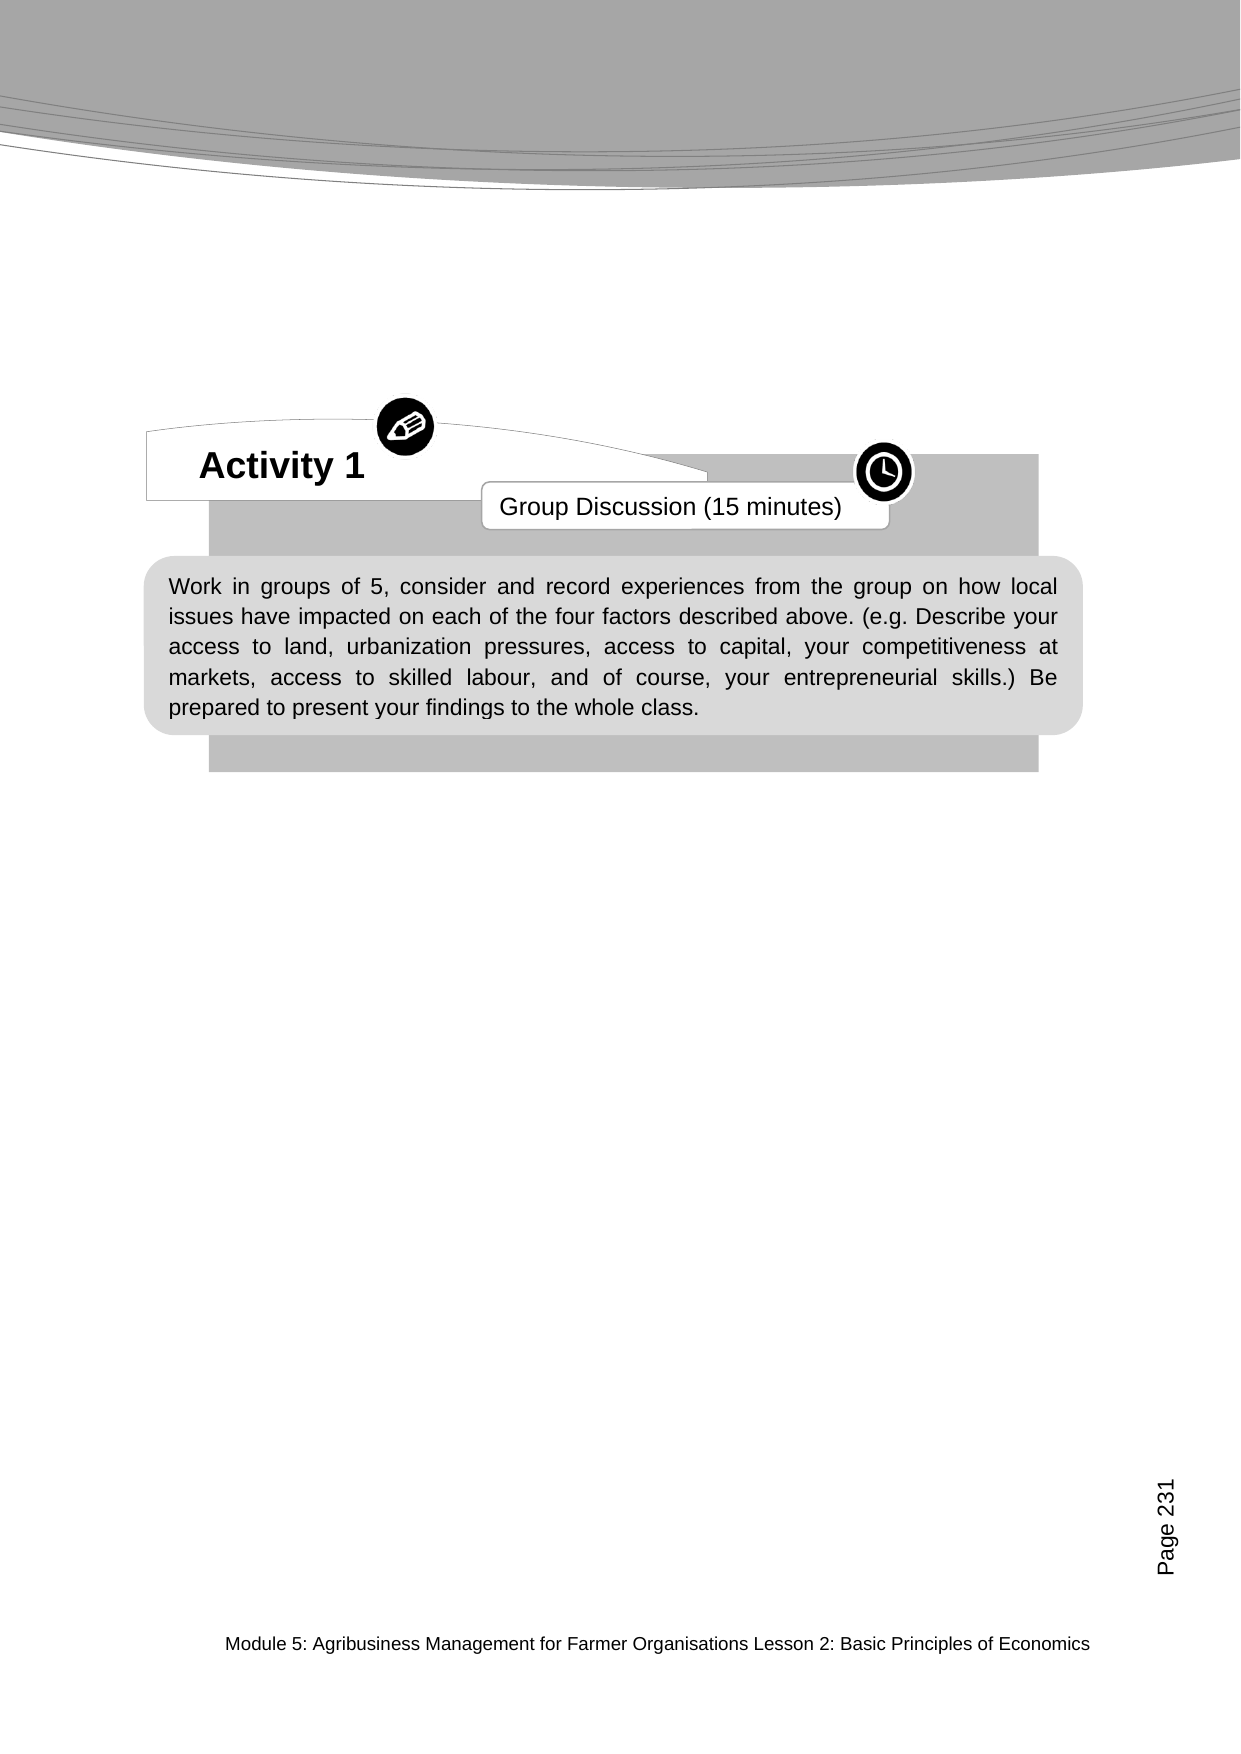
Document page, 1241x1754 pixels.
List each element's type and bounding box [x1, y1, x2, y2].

picture [843, 435, 919, 509]
picture [364, 389, 443, 462]
